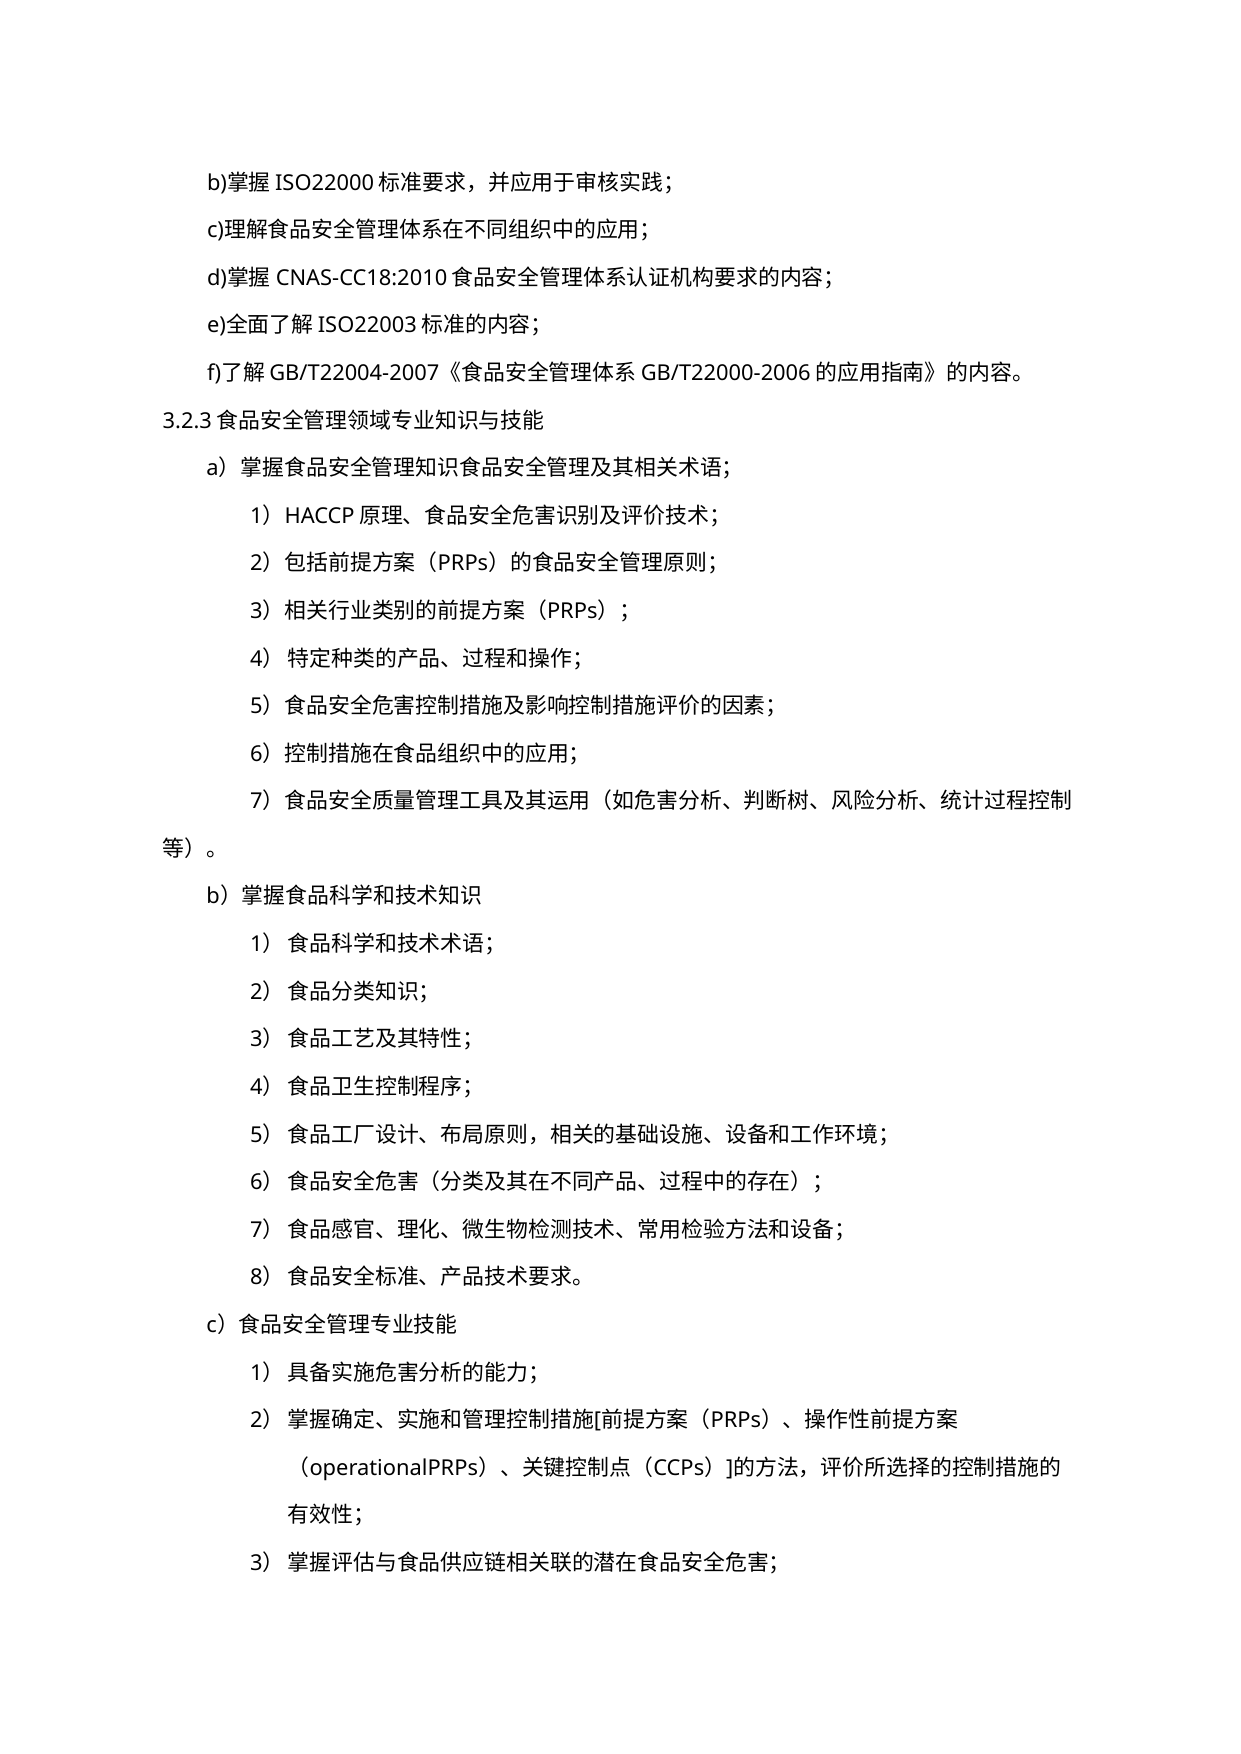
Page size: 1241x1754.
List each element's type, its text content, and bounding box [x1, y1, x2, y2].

list 食品工厂设计、布局原则，相关的基础设施、设备和工作环境； [250, 1117, 1078, 1148]
list 特定种类的产品、过程和操作； [250, 641, 1078, 672]
text 6）控制措施在食品组织中的应用； [162, 736, 1078, 768]
text b）掌握食品科学和技术知识 [162, 878, 1078, 910]
list 食品感官、理化、微生物检测技术、常用检验方法和设备； [250, 1212, 1078, 1243]
text a）掌握食品安全管理知识食品安全管理及其相关术语； [162, 450, 1078, 482]
text 7）食品安全质量管理工具及其运用（如危害分析、判断树、风险分析、统计过程控制等）。 [162, 783, 1078, 863]
text 5）食品安全危害控制措施及影响控制措施评价的因素； [250, 688, 1078, 720]
text b)掌握ISO22000标准要求，并应用于审核实践； [207, 164, 1078, 196]
list 掌握评估与食品供应链相关联的潜在食品安全危害； [250, 1545, 1078, 1577]
list 食品安全标准、产品技术要求。 [250, 1259, 1078, 1291]
text 1）HACCP原理、食品安全危害识别及评价技术； [162, 498, 1078, 529]
text c）食品安全管理专业技能 [162, 1307, 1078, 1339]
list 食品科学和技术术语； [250, 926, 1078, 958]
list 食品卫生控制程序； [250, 1069, 1078, 1101]
list 食品安全危害（分类及其在不同产品、过程中的存在）； [250, 1164, 1078, 1196]
text 3）相关行业类别的前提方案（PRPs）； [162, 593, 1078, 625]
list 掌握确定、实施和管理控制措施[前提方案（PRPs）、操作性前提方案（operationalPRPs）、关键控制点（CCPs）]的方法，评价所选择的控制措施的有效性； [250, 1402, 1078, 1529]
list 食品分类知识； [250, 974, 1078, 1006]
text e)全面了解ISO22003标准的内容； [207, 307, 1078, 339]
text 3.2.3食品安全管理领域专业知识与技能 [162, 403, 1078, 434]
list 具备实施危害分析的能力； [250, 1354, 1078, 1386]
list 食品工艺及其特性； [250, 1021, 1078, 1053]
text f)了解GB/T22004-2007《食品安全管理体系GB/T22000-2006的应用指南》的内容。 [207, 355, 1078, 387]
text 2）包括前提方案（PRPs）的食品安全管理原则； [162, 545, 1078, 577]
text d)掌握 CNAS-CC18:2010食品安全管理体系认证机构要求的内容； [207, 260, 1078, 292]
text c)理解食品安全管理体系在不同组织中的应用； [207, 212, 1078, 244]
